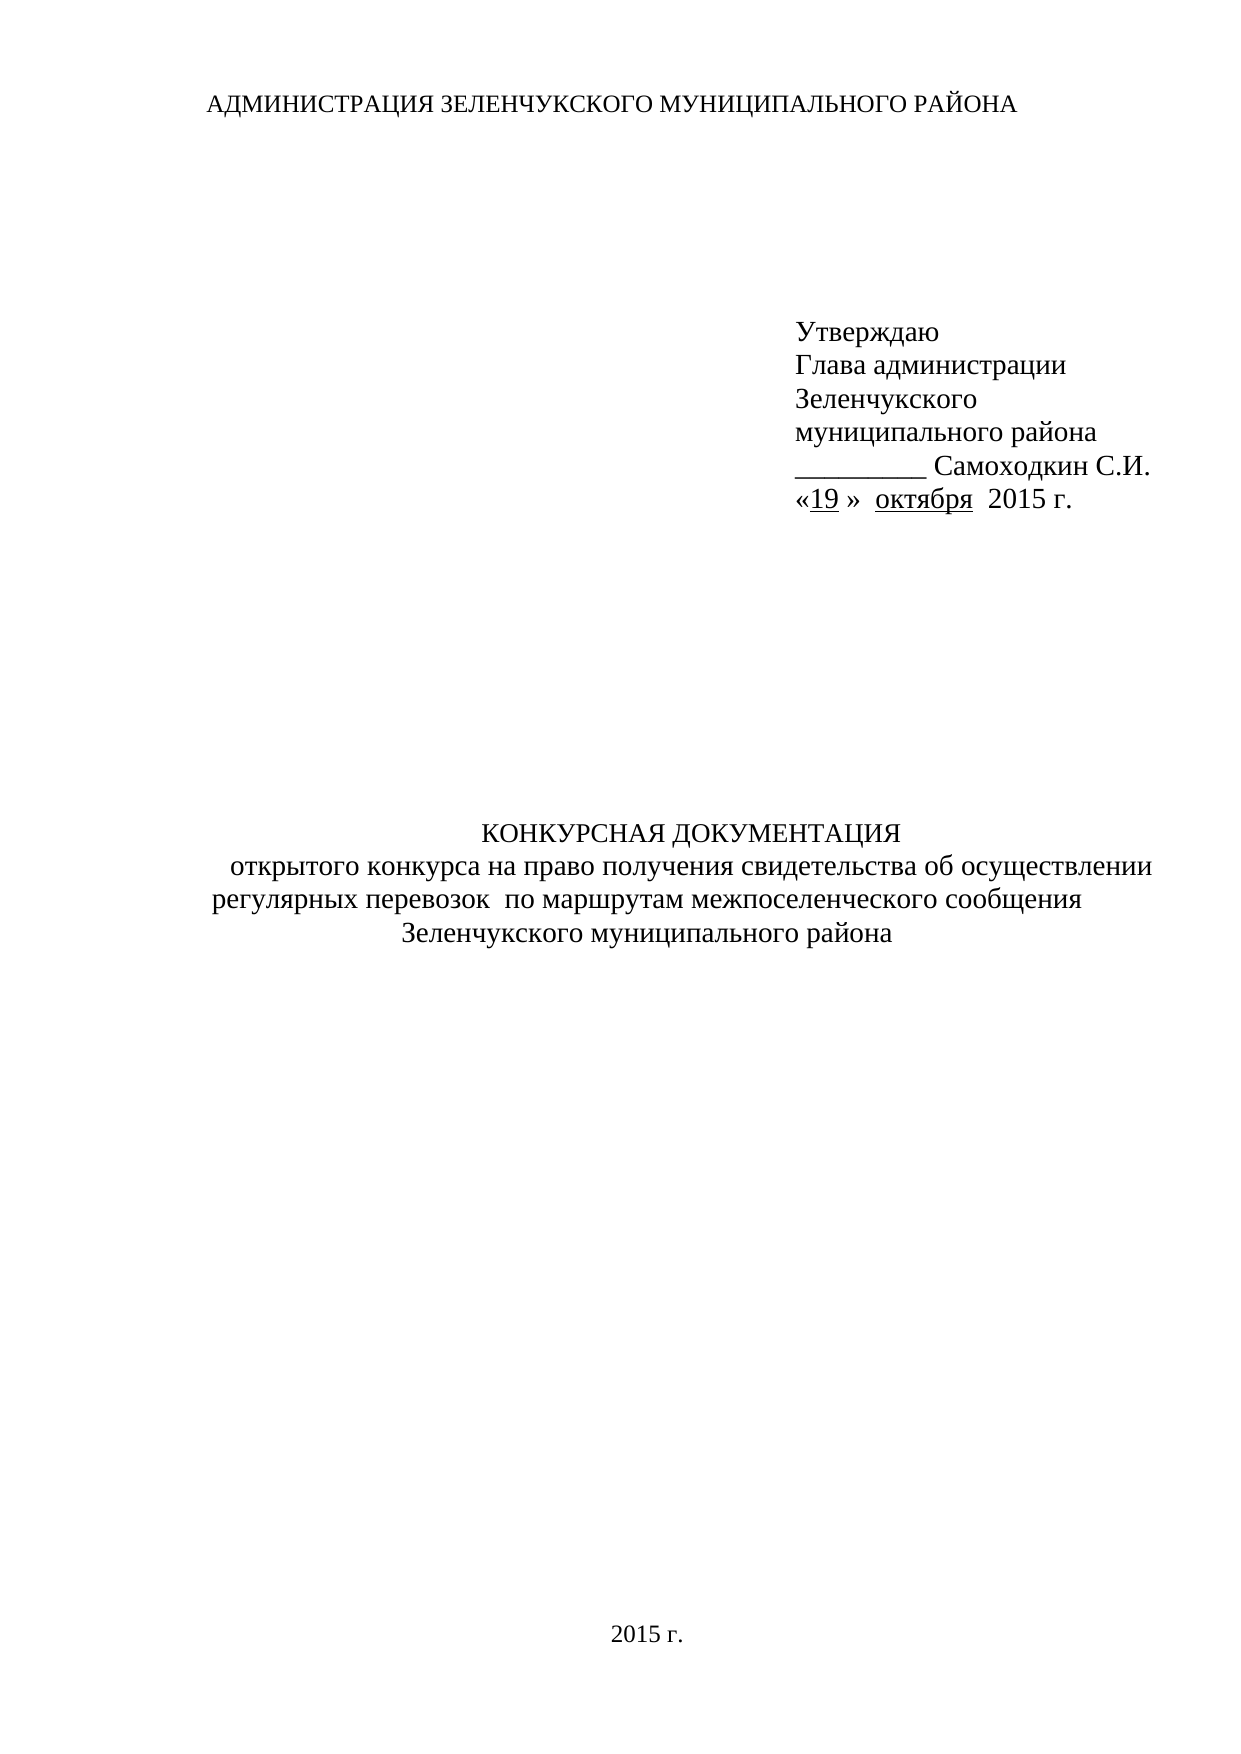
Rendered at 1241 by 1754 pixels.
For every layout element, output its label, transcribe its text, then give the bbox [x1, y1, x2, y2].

text _________ Самоходкин С.И. [131, 448, 1162, 482]
text Утверждаю [721, 314, 1162, 347]
text АДМИНИСТРАЦИЯ ЗЕЛЕНЧУКСКОГО МУНИЦИПАЛЬНОГО РАЙОНА [131, 89, 1162, 117]
text Глава администрации [131, 347, 1162, 381]
text муниципального района [131, 414, 1162, 448]
text 2015 г. [131, 1619, 1162, 1648]
subtitle открытого конкурса на право получения свидетельства об осуществлении регулярных перевозок по маршрутам межпоселенческого сообщения Зеленчукского муниципального района [131, 848, 1162, 949]
text Зеленчукского [131, 381, 1162, 414]
subtitle КОНКУРСНАЯ ДОКУМЕНТАЦИЯ [131, 817, 1162, 848]
text «19 » октября 2015 г. [131, 482, 1162, 515]
